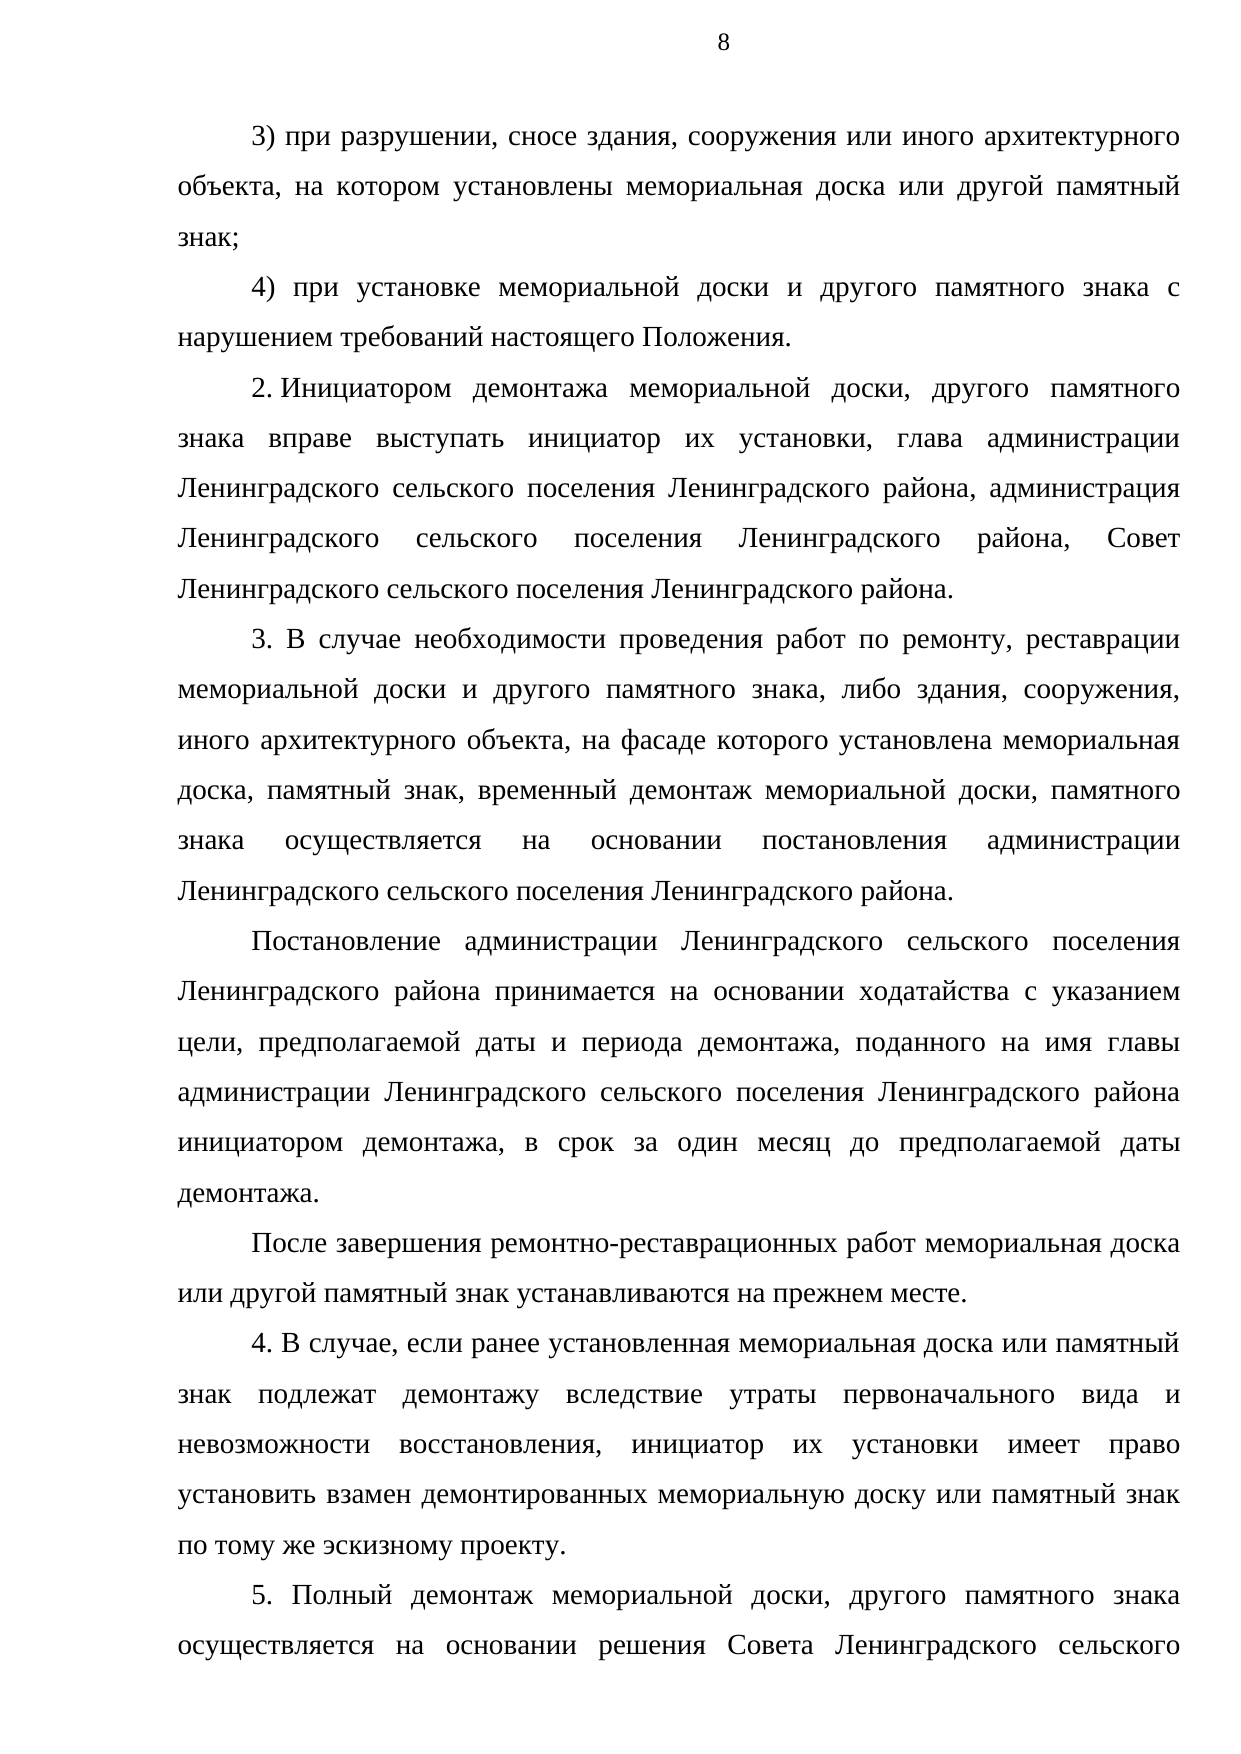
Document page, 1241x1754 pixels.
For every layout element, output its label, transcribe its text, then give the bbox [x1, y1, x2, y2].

text 4. В случае, если ранее установленная мемориальная доска или памятный знак подлежат демонтажу вследствие утраты первоначального вида и невозможности восстановления, инициатор их установки имеет право установить взамен демонтированных мемориальную доску или памятный знак по тому же эскизному проекту. [177, 1326, 1181, 1560]
text После завершения ремонтно-реставрационных работ мемориальная доска или другой памятный знак устанавливаются на прежнем месте. [177, 1225, 1181, 1309]
text 4) при установке мемориальной доски и другого памятного знака с нарушением требований настоящего Положения. [177, 269, 1181, 353]
text 3. В случае необходимости проведения работ по ремонту, реставрации мемориальной доски и другого памятного знака, либо здания, сооружения, иного архитектурного объекта, на фасаде которого установлена мемориальная доска, памятный знак, временный демонтаж мемориальной доски, памятного знака осуществляется на основании постановления администрации Ленинградского сельского поселения Ленинградского района. [177, 621, 1181, 906]
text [177, 1577, 1181, 1661]
text Постановление администрации Ленинградского сельского поселения Ленинградского района принимается на основании ходатайства с указанием цели, предполагаемой даты и периода демонтажа, поданного на имя главы администрации Ленинградского сельского поселения Ленинградского района инициатором демонтажа, в срок за один месяц до предполагаемой даты демонтажа. [177, 923, 1181, 1208]
text 2. Инициатором демонтажа мемориальной доски, другого памятного знака вправе выступать инициатор их установки, глава администрации Ленинградского сельского поселения Ленинградского района, администрация Ленинградского сельского поселения Ленинградского района, Совет Ленинградского сельского поселения Ленинградского района. [177, 370, 1181, 604]
text 3) при разрушении, сносе здания, сооружения или иного архитектурного объекта, на котором установлены мемориальная доска или другой памятный знак; [177, 118, 1181, 252]
